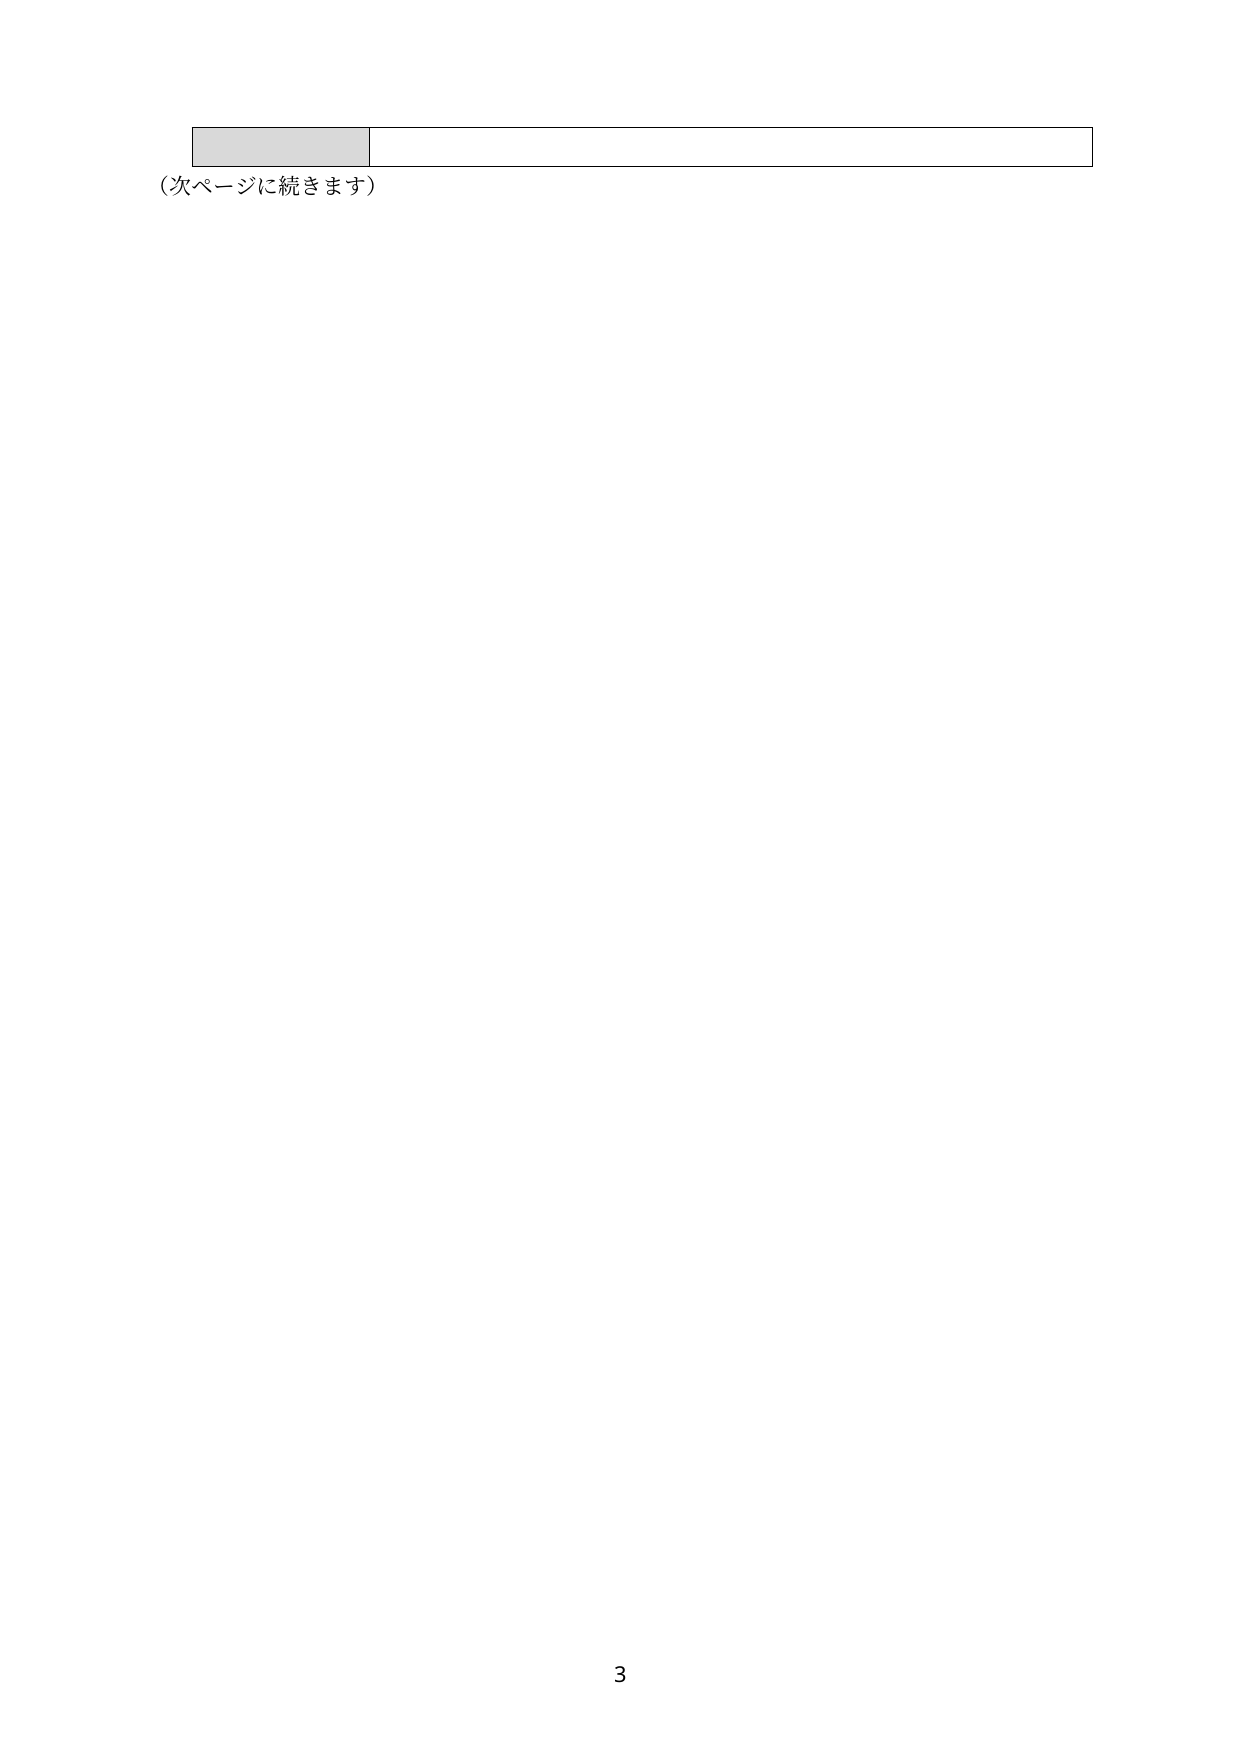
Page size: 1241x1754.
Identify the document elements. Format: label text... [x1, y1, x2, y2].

table_cell 事業概要 [193, 128, 369, 166]
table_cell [370, 128, 1092, 166]
text （次ページに続きます） [148, 167, 1092, 204]
